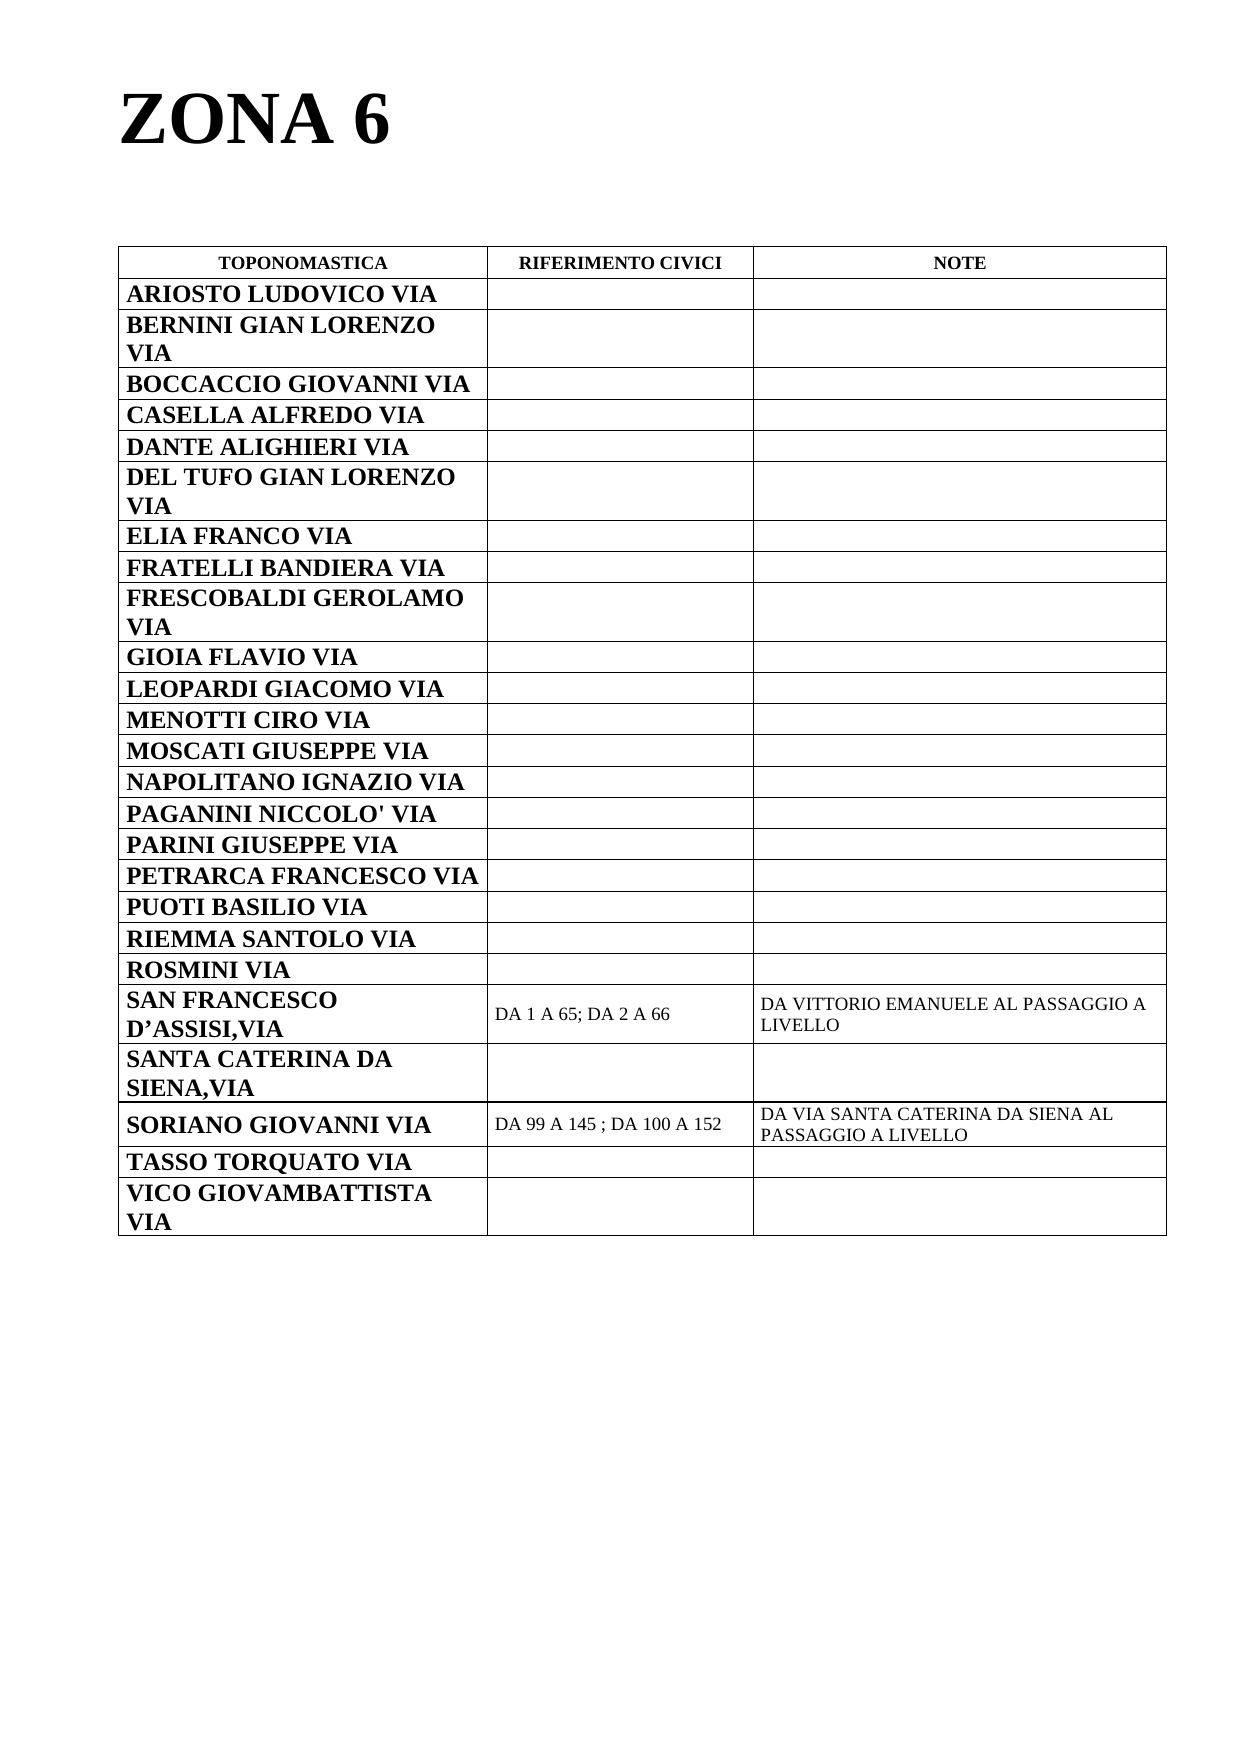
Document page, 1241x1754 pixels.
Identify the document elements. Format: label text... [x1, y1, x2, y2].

table_cell [754, 798, 1166, 828]
table_cell DA 99 A 145 ; DA 100 A 152 [488, 1103, 753, 1146]
table_cell [754, 310, 1166, 367]
table_cell [488, 1147, 753, 1177]
table_cell [754, 400, 1166, 430]
table_cell FRESCOBALDI GEROLAMO VIA [119, 583, 487, 641]
table_cell [754, 521, 1166, 551]
table_cell [488, 892, 753, 922]
table_cell [488, 583, 753, 641]
table_cell [488, 767, 753, 797]
table_cell BOCCACCIO GIOVANNI VIA [119, 368, 487, 398]
table_cell SANTA CATERINA DA SIENA,VIA [119, 1044, 487, 1101]
table_cell ELIA FRANCO VIA [119, 521, 487, 551]
table_cell [754, 829, 1166, 859]
table_cell BERNINI GIAN LORENZO VIA [119, 310, 487, 367]
table_cell GIOIA FLAVIO VIA [119, 642, 487, 672]
table_cell [754, 860, 1166, 891]
table_cell [488, 431, 753, 461]
table_header NOTE [754, 247, 1166, 277]
table_cell ARIOSTO LUDOVICO VIA [119, 279, 487, 309]
table_cell RIEMMA SANTOLO VIA [119, 923, 487, 953]
table_cell [488, 798, 753, 828]
table_cell DA VITTORIO EMANUELE AL PASSAGGIO A LIVELLO [754, 985, 1166, 1043]
table_cell DA VIA SANTA CATERINA DA SIENA AL PASSAGGIO A LIVELLO [754, 1103, 1166, 1146]
table_cell MENOTTI CIRO VIA [119, 704, 487, 734]
table_cell PETRARCA FRANCESCO VIA [119, 860, 487, 891]
table_cell [488, 1178, 753, 1235]
table_cell [754, 642, 1166, 672]
table_cell PUOTI BASILIO VIA [119, 892, 487, 922]
table_cell [754, 279, 1166, 309]
table_cell [488, 400, 753, 430]
table_cell TASSO TORQUATO VIA [119, 1147, 487, 1177]
table_cell PARINI GIUSEPPE VIA [119, 829, 487, 859]
table_cell [488, 923, 753, 953]
table_cell [488, 954, 753, 984]
table_cell [488, 552, 753, 582]
table_cell [754, 704, 1166, 734]
table_cell [488, 704, 753, 734]
table_header RIFERIMENTO CIVICI [488, 247, 753, 277]
table_cell SORIANO GIOVANNI VIA [119, 1103, 487, 1146]
table_cell [754, 735, 1166, 766]
table_cell [754, 1147, 1166, 1177]
table_cell [754, 954, 1166, 984]
table_cell [754, 462, 1166, 519]
table_cell [754, 1178, 1166, 1235]
table_cell [488, 521, 753, 551]
table_cell LEOPARDI GIACOMO VIA [119, 673, 487, 703]
table_cell [754, 583, 1166, 641]
table_cell [488, 310, 753, 367]
table_cell [754, 552, 1166, 582]
table_cell CASELLA ALFREDO VIA [119, 400, 487, 430]
table_header TOPONOMASTICA [119, 247, 487, 277]
table_cell [488, 735, 753, 766]
table_cell [754, 767, 1166, 797]
table_cell [488, 829, 753, 859]
table_cell [754, 368, 1166, 398]
table_cell [488, 368, 753, 398]
table_cell [754, 673, 1166, 703]
table_cell SAN FRANCESCO D’ASSISI,VIA [119, 985, 487, 1043]
table_cell DEL TUFO GIAN LORENZO VIA [119, 462, 487, 519]
table_cell [754, 892, 1166, 922]
table_cell DA 1 A 65; DA 2 A 66 [488, 985, 753, 1043]
table_cell [488, 279, 753, 309]
table_cell PAGANINI NICCOLO' VIA [119, 798, 487, 828]
table_cell [754, 1044, 1166, 1101]
table_cell [754, 431, 1166, 461]
table_cell [488, 1044, 753, 1101]
table_cell [488, 673, 753, 703]
table_cell VICO GIOVAMBATTISTA VIA [119, 1178, 487, 1235]
table_cell [488, 860, 753, 891]
table_cell [754, 923, 1166, 953]
table_cell ROSMINI VIA [119, 954, 487, 984]
table_cell MOSCATI GIUSEPPE VIA [119, 735, 487, 766]
table_cell [488, 462, 753, 519]
table_cell NAPOLITANO IGNAZIO VIA [119, 767, 487, 797]
table_cell DANTE ALIGHIERI VIA [119, 431, 487, 461]
table_cell FRATELLI BANDIERA VIA [119, 552, 487, 582]
table_cell [488, 642, 753, 672]
